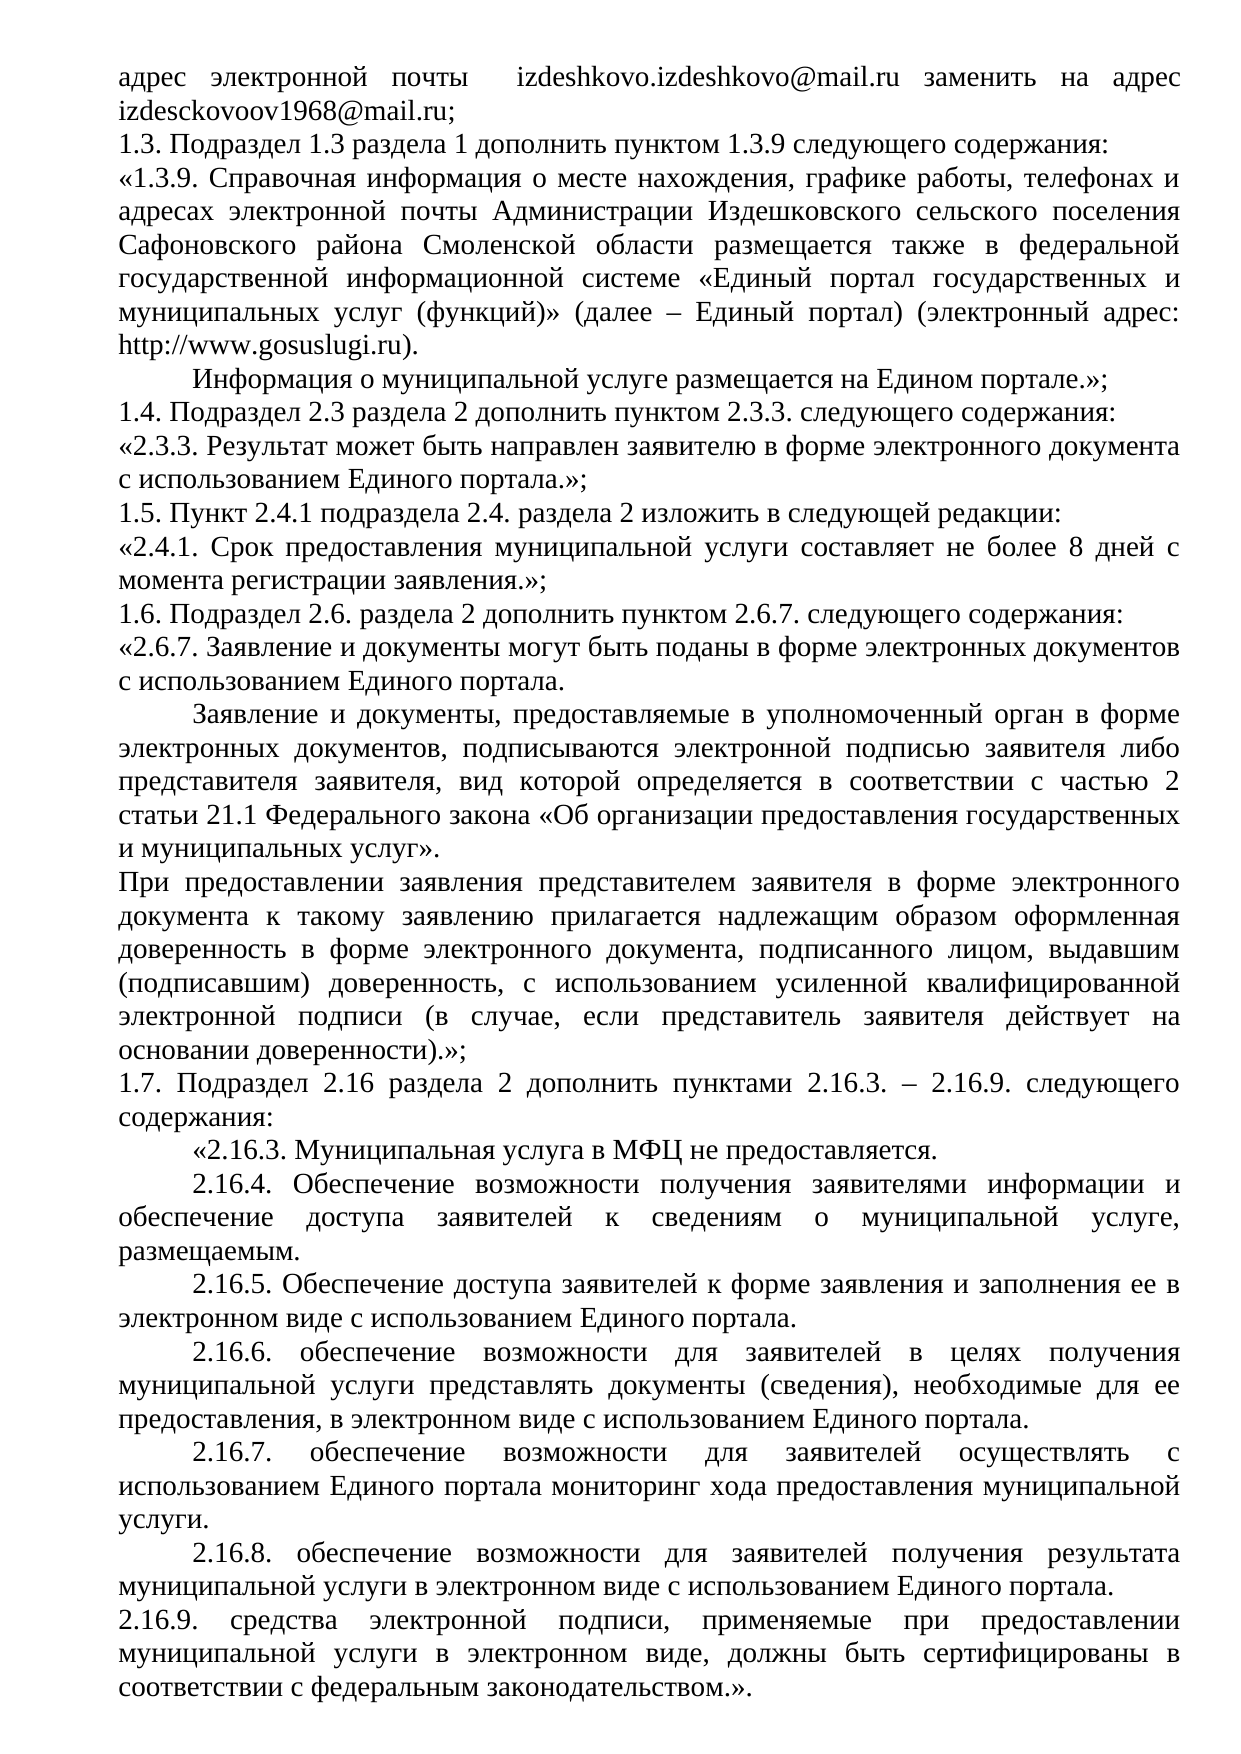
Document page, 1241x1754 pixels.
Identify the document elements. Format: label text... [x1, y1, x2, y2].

text 2.16.4. Обеспечение возможности получения заявителями информации и обеспечение доступа заявителей к сведениям о муниципальной услуге, размещаемым. [118, 1166, 1181, 1267]
text 1.7. Подраздел 2.16 раздела 2 дополнить пунктами 2.16.3. – 2.16.9. следующего содержания: [118, 1065, 1181, 1132]
text «2.3.3. Результат может быть направлен заявителю в форме электронного документа с использованием Единого портала.»; [118, 428, 1181, 495]
text «1.3.9. Справочная информация о месте нахождения, графике работы, телефонах и адресах электронной почты Администрации Издешковского сельского поселения Сафоновского района Смоленской области размещается также в федеральной государственной информационной системе «Единый портал государственных и муниципальных услуг (функций)» (далее – Единый портал) (электронный адрес: http://www.gosuslugi.ru). [118, 160, 1181, 361]
text 1.6. Подраздел 2.6. раздела 2 дополнить пунктом 2.6.7. следующего содержания: [118, 596, 1181, 629]
text 2.16.9. средства электронной подписи, применяемые при предоставлении муниципальной услуги в электронном виде, должны быть сертифицированы в соответствии с федеральным законодательством.». [118, 1602, 1181, 1703]
text «2.4.1. Срок предоставления муниципальной услуги составляет не более 8 дней с момента регистрации заявления.»; [118, 529, 1181, 596]
text 2.16.8. обеспечение возможности для заявителей получения результата муниципальной услуги в электронном виде с использованием Единого портала. [118, 1535, 1181, 1602]
text 2.16.7. обеспечение возможности для заявителей осуществлять с использованием Единого портала мониторинг хода предоставления муниципальной услуги. [118, 1434, 1181, 1535]
text 1.5. Пункт 2.4.1 подраздела 2.4. раздела 2 изложить в следующей редакции: [118, 495, 1181, 529]
text «2.6.7. Заявление и документы могут быть поданы в форме электронных документов с использованием Единого портала. [118, 629, 1181, 696]
text 2.16.6. обеспечение возможности для заявителей в целях получения муниципальной услуги представлять документы (сведения), необходимые для ее предоставления, в электронном виде с использованием Единого портала. [118, 1334, 1181, 1434]
text «2.16.3. Муниципальная услуга в МФЦ не предоставляется. [118, 1132, 1181, 1166]
text 1.4. Подраздел 2.3 раздела 2 дополнить пунктом 2.3.3. следующего содержания: [118, 394, 1181, 428]
text 1.3. Подраздел 1.3 раздела 1 дополнить пунктом 1.3.9 следующего содержания: [118, 126, 1181, 160]
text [118, 59, 1181, 126]
text 2.16.5. Обеспечение доступа заявителей к форме заявления и заполнения ее в электронном виде с использованием Единого портала. [118, 1267, 1181, 1334]
text При предоставлении заявления представителем заявителя в форме электронного документа к такому заявлению прилагается надлежащим образом оформленная доверенность в форме электронного документа, подписанного лицом, выдавшим (подписавшим) доверенность, с использованием усиленной квалифицированной электронной подписи (в случае, если представитель заявителя действует на основании доверенности).»; [118, 864, 1181, 1065]
text Информация о муниципальной услуге размещается на Едином портале.»; [118, 361, 1181, 394]
text Заявление и документы, предоставляемые в уполномоченный орган в форме электронных документов, подписываются электронной подписью заявителя либо представителя заявителя, вид которой определяется в соответствии с частью 2 статьи 21.1 Федерального закона «Об организации предоставления государственных и муниципальных услуг». [118, 696, 1181, 864]
